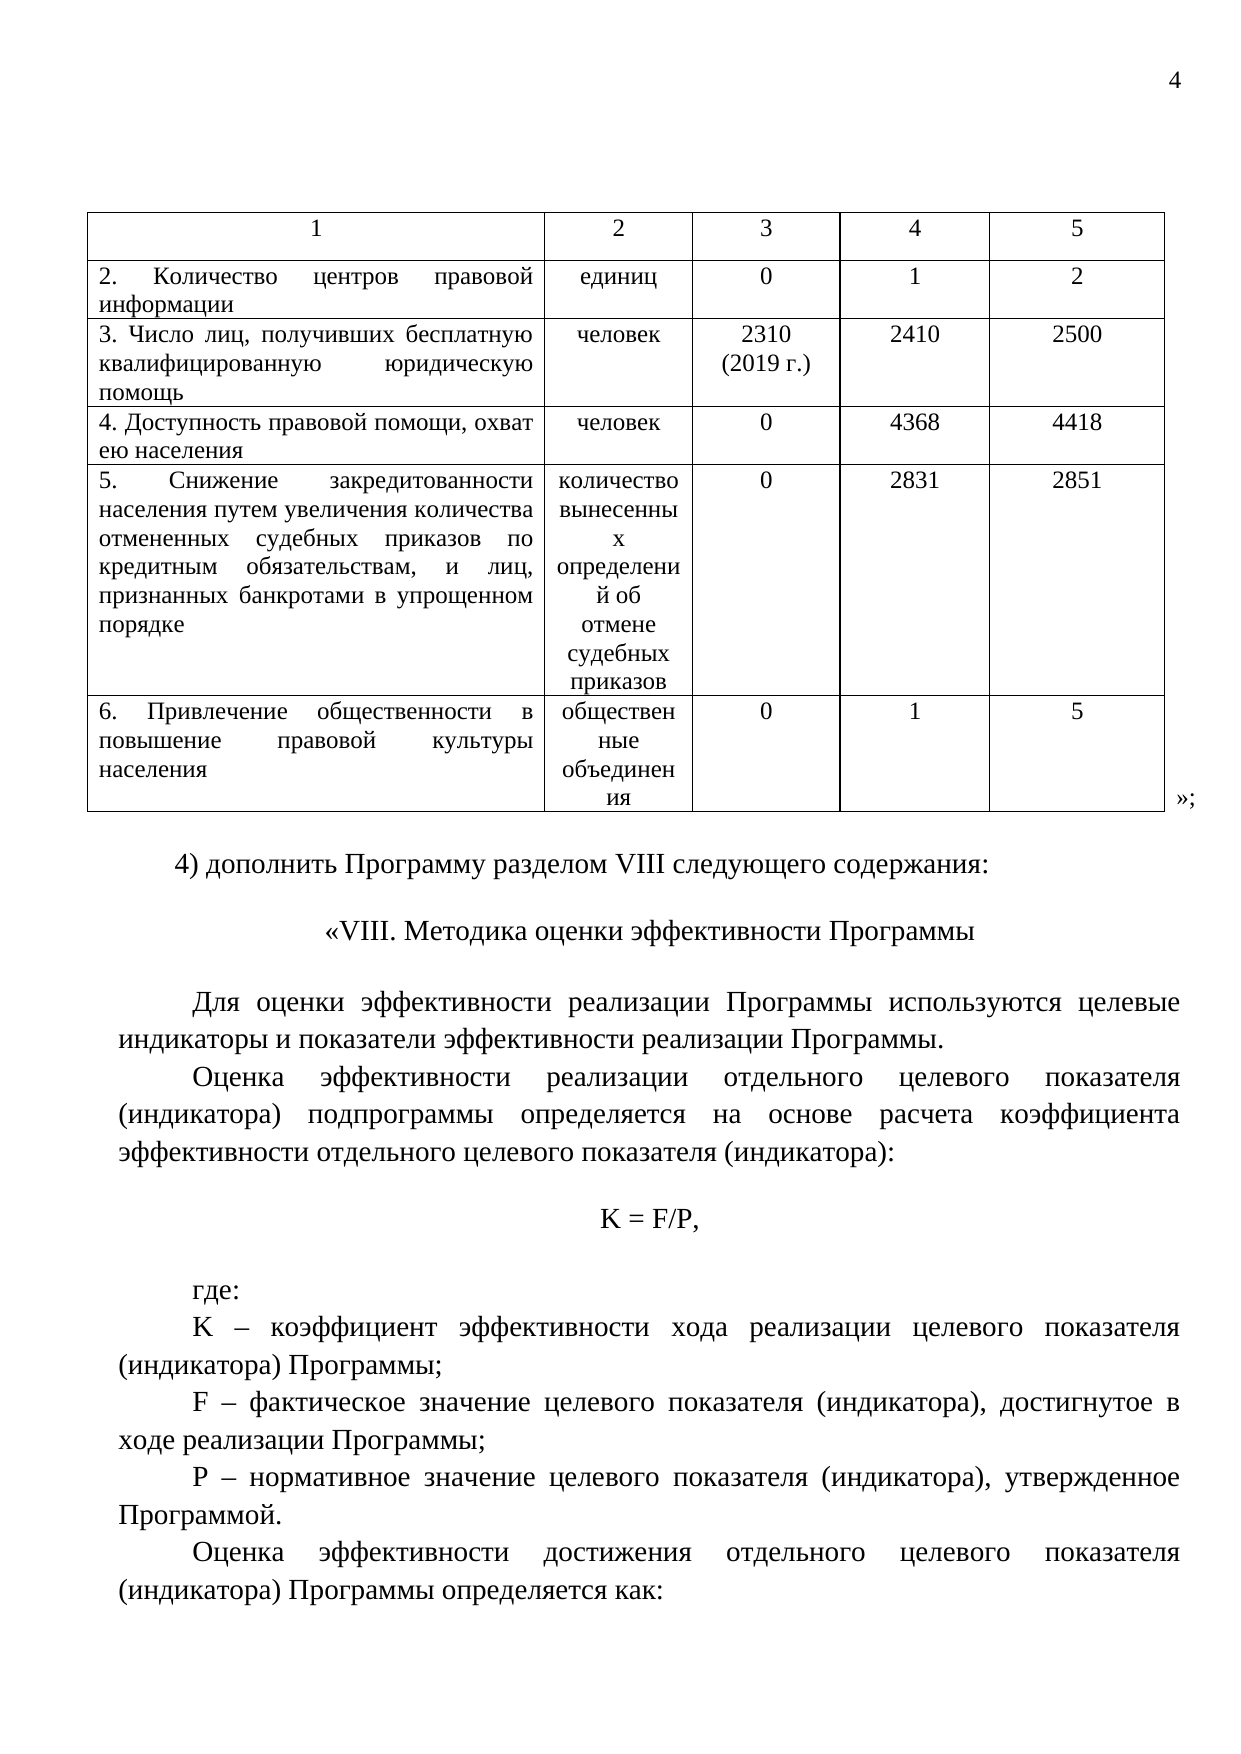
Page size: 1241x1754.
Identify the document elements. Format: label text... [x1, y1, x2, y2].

table_cell 2851 [990, 465, 1164, 695]
table_cell 0 [693, 407, 839, 464]
text K – коэффициент эффективности хода реализации целевого показателя (индикатора) Программы; [118, 1306, 1181, 1381]
table_cell »; [1165, 695, 1212, 811]
table_cell 4. Доступность правовой помощи, охват ею населения [88, 407, 544, 464]
table_cell 0 [693, 465, 839, 695]
text «VIII. Методика оценки эффективности Программы [118, 913, 1181, 946]
table_cell единиц [545, 261, 692, 318]
table_cell 2. Количество центров правовой информации [88, 261, 544, 318]
table_cell 4418 [990, 407, 1164, 464]
table_header 1 [88, 213, 544, 260]
table_cell количество вынесенных определений об отмене судебных приказов [545, 465, 692, 695]
table_header 3 [693, 213, 839, 260]
text Оценка эффективности достижения отдельного целевого показателя (индикатора) Программы определяется как: [118, 1531, 1181, 1606]
text где: [118, 1268, 1181, 1306]
table_cell 4368 [841, 407, 989, 464]
text Оценка эффективности реализации отдельного целевого показателя (индикатора) подпрограммы определяется на основе расчета коэффициента эффективности отдельного целевого показателя (индикатора): [118, 1055, 1181, 1167]
table_cell 2310 (2019 г.) [693, 319, 839, 406]
table_cell человек [545, 319, 692, 406]
table_cell общественные объединения [545, 696, 692, 811]
text F – фактическое значение целевого показателя (индикатора), достигнутое в ходе реализации Программы; [118, 1381, 1181, 1456]
table_cell 0 [693, 261, 839, 318]
table_cell 3. Число лиц, получивших бесплатную квалифицированную юридическую помощь [88, 319, 544, 406]
table_cell 5 [990, 696, 1164, 811]
table_cell человек [545, 407, 692, 464]
table_cell 2410 [841, 319, 989, 406]
table_cell 0 [693, 696, 839, 811]
table_cell 2831 [841, 465, 989, 695]
table_cell 2 [990, 261, 1164, 318]
table_header 5 [990, 213, 1164, 260]
table_cell 2500 [990, 319, 1164, 406]
table_header 4 [841, 213, 989, 260]
text P – нормативное значение целевого показателя (индикатора), утвержденное Программой. [118, 1456, 1181, 1531]
text Для оценки эффективности реализации Программы используются целевые индикаторы и показатели эффективности реализации Программы. [118, 980, 1181, 1055]
table_cell 1 [841, 696, 989, 811]
table_header 2 [545, 213, 692, 260]
text 4) дополнить Программу разделом VIII следующего содержания: [118, 846, 1181, 879]
table_cell 5. Снижение закредитованности населения путем увеличения количества отмененных судебных приказов по кредитным обязательствам, и лиц, признанных банкротами в упрощенном порядке [88, 465, 544, 695]
table_cell 1 [841, 261, 989, 318]
text K = F/P, [118, 1201, 1181, 1234]
table_cell 6. Привлечение общественности в повышение правовой культуры населения [88, 696, 544, 811]
